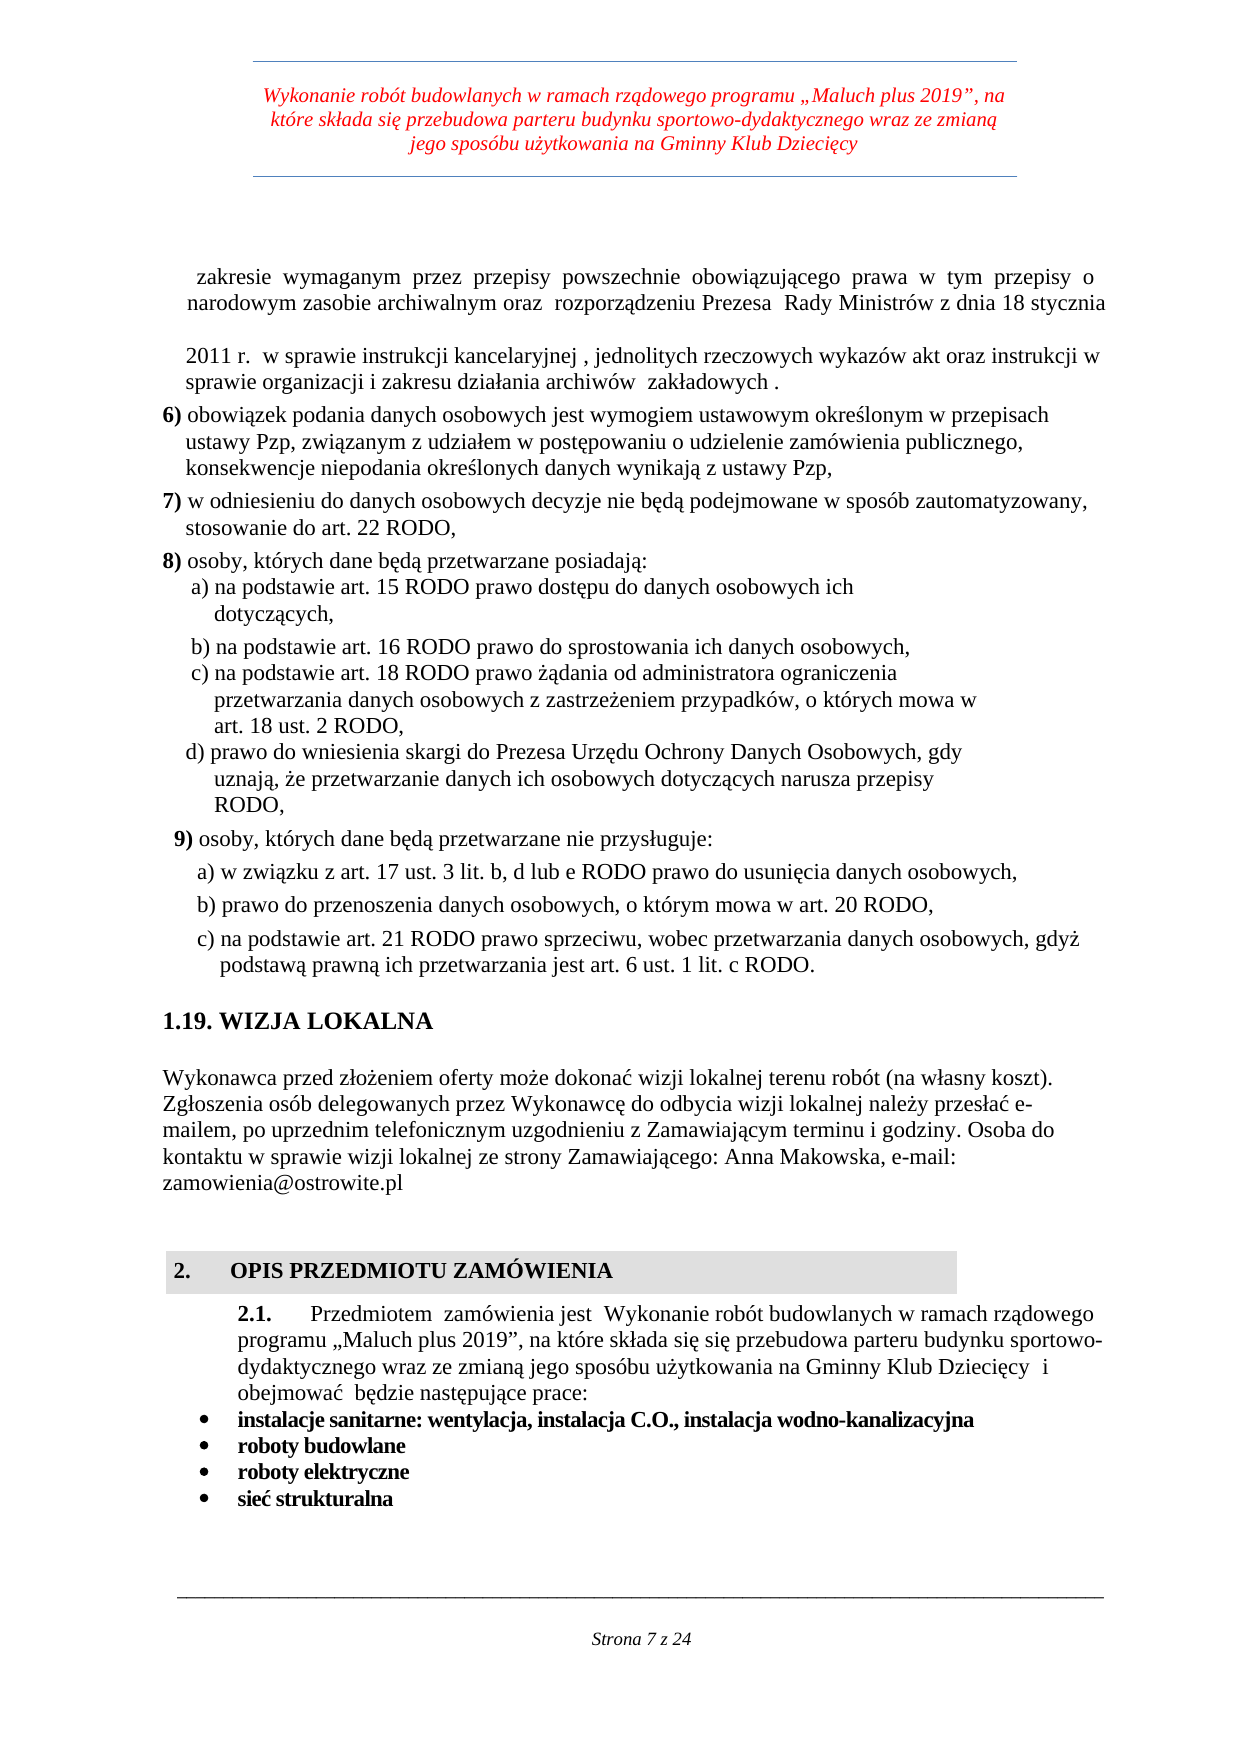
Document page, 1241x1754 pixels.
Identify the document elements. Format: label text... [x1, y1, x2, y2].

text Wykonawca przed złożeniem oferty może dokonać wizji lokalnej terenu robót (na własny koszt). Zgłoszenia osób delegowanych przez Wykonawcę do odbycia wizji lokalnej należy przesłać e-mailem, po uprzednim telefonicznym uzgodnieniu z Zamawiającym terminu i godziny. Osoba do kontaktu w sprawie wizji lokalnej ze strony Zamawiającego: Anna Makowska, e-mail: zamowienia@ostrowite.pl [162, 1064, 1107, 1196]
list roboty budowlane [200, 1432, 1107, 1458]
table_header 2. [166, 1251, 229, 1294]
text a) na podstawie art. 15 RODO prawo dostępu do danych osobowych ich dotyczących, [162, 573, 1107, 626]
text 6) obowiązek podania danych osobowych jest wymogiem ustawowym określonym w przepisach ustawy Pzp, związanym z udziałem w postępowaniu o udzielenie zamówienia publicznego, konsekwencje niepodania określonych danych wynikają z ustawy Pzp, [162, 401, 1107, 480]
table_header OPIS PRZEDMIOTU ZAMÓWIENIA [229, 1251, 957, 1294]
text 7) w odniesieniu do danych osobowych decyzje nie będą podejmowane w sposób zautomatyzowany, stosowanie do art. 22 RODO, [162, 487, 1107, 540]
text 1.19. WIZJA LOKALNA [162, 1006, 1107, 1035]
text 9) osoby, których dane będą przetwarzane nie przysługuje: [162, 824, 1107, 851]
text 8) osoby, których dane będą przetwarzane posiadają: [162, 547, 1107, 573]
text b) prawo do przenoszenia danych osobowych, o którym mowa w art. 20 RODO, [162, 891, 1107, 918]
text b) na podstawie art. 16 RODO prawo do sprostowania ich danych osobowych, c) na podstawie art. 18 RODO prawo żądania od administratora ograniczenia przetwarzania danych osobowych z zastrzeżeniem przypadków, o których mowa w art. 18 ust. 2 RODO, d) prawo do wniesienia skargi do Prezesa Urzędu Ochrony Danych Osobowych, gdy uznają, że przetwarzanie danych ich osobowych dotyczących narusza przepisy RODO, [162, 633, 1107, 817]
list sieć strukturalna [200, 1485, 1107, 1511]
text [162, 263, 1107, 394]
text a) w związku z art. 17 ust. 3 lit. b, d lub e RODO prawo do usunięcia danych osobowych, [162, 858, 1107, 884]
list instalacje sanitarne: wentylacja, instalacja C.O., instalacja wodno-kanalizacyjna [200, 1406, 1107, 1432]
list roboty elektryczne [200, 1458, 1107, 1485]
list Przedmiotem zamówienia jest Wykonanie robót budowlanych w ramach rządowego programu „Maluch plus 2019”, na które składa się się przebudowa parteru budynku sportowo-dydaktycznego wraz ze zmianą jego sposóbu użytkowania na Gminny Klub Dziecięcy i obejmować będzie następujące prace: [237, 1300, 1107, 1406]
text c) na podstawie art. 21 RODO prawo sprzeciwu, wobec przetwarzania danych osobowych, gdyż podstawą prawną ich przetwarzania jest art. 6 ust. 1 lit. c RODO. [162, 925, 1107, 978]
